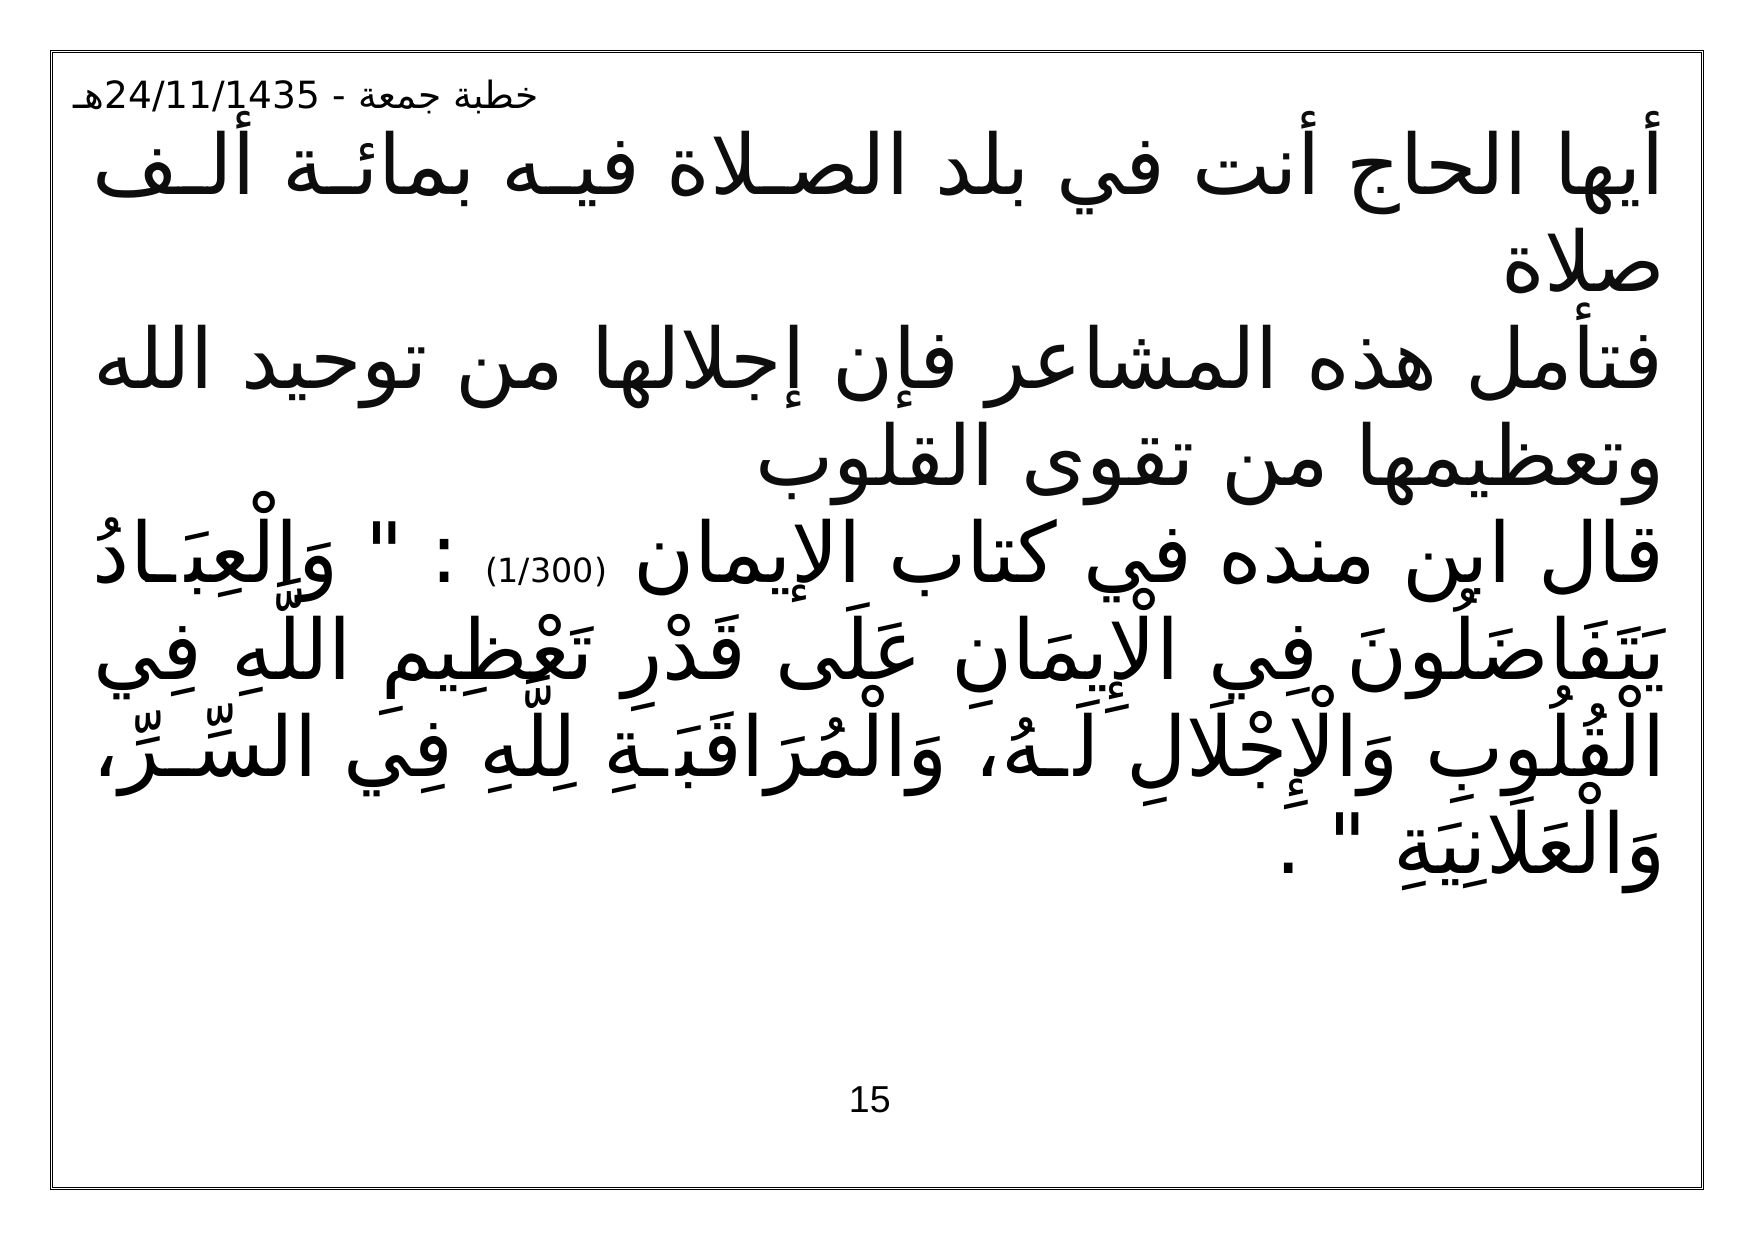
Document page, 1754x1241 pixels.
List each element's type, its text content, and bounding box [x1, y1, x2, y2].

text أيها الحاج أنت في بلد الصلاة فيه بمائة ألف صلاة [93, 117, 1665, 311]
text قال ابن منده في كتاب الإيمان (1/300) : " وَالْعِبَادُ يَتَفَاضَلُونَ فِي الْإِيمَانِ عَلَى قَدْرِ تَعْظِيمِ اللَّهِ فِي الْقُلُوبِ وَالْإِجْلَالِ لَهُ، وَالْمُرَاقَبَةِ لِلَّهِ فِي السِّرِّ، وَالْعَلَانِيَةِ " . [93, 505, 1665, 893]
text فتأمل هذه المشاعر فإن إجلالها من توحيد الله وتعظيمها من تقوى القلوب [93, 311, 1665, 505]
